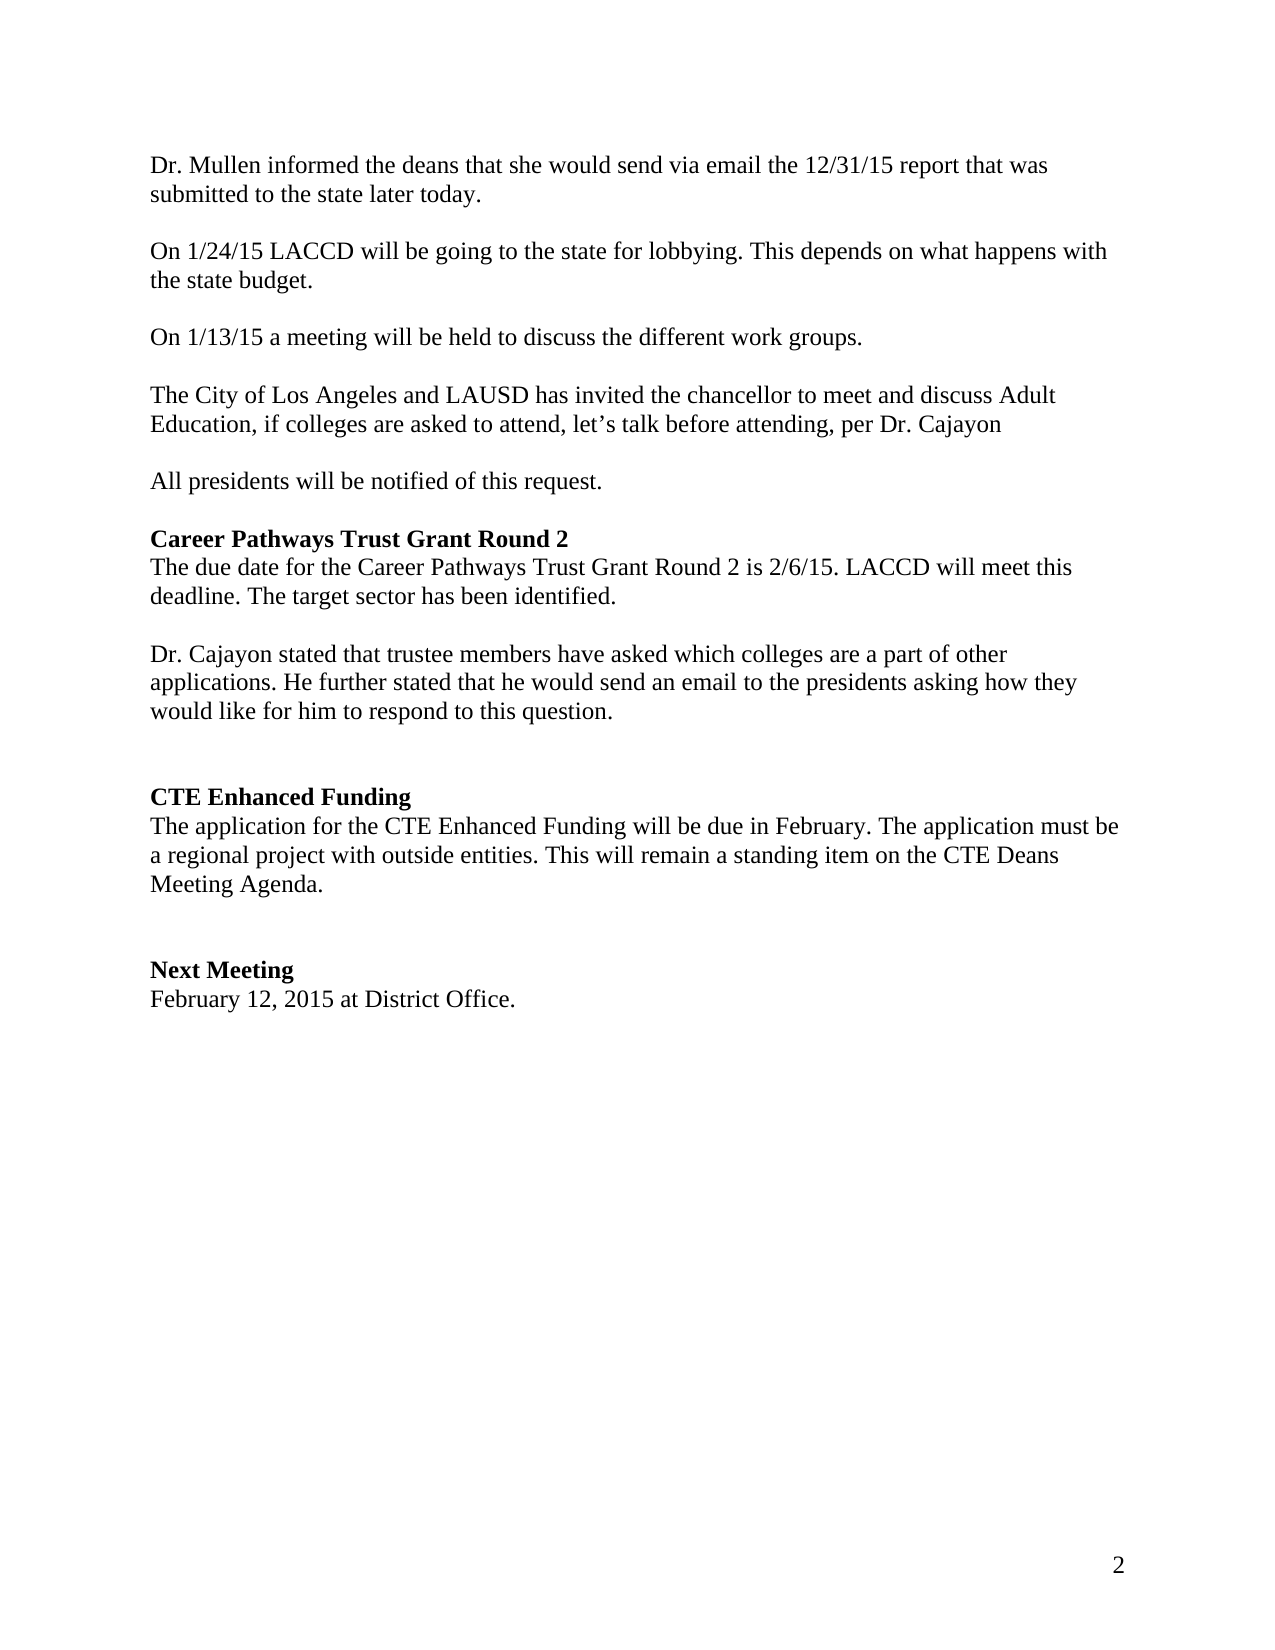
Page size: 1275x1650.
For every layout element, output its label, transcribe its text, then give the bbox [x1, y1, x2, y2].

text Dr. Mullen informed the deans that she would send via email the 12/31/15 report that was submitted to the state later today. [150, 150, 1125, 207]
text The City of Los Angeles and LAUSD has invited the chancellor to meet and discuss Adult Education, if colleges are asked to attend, let’s talk before attending, per Dr. Cajayon [150, 380, 1125, 437]
text CTE Enhanced Funding [150, 782, 1125, 811]
text The application for the CTE Enhanced Funding will be due in February. The application must be a regional project with outside entities. This will remain a standing item on the CTE Deans Meeting Agenda. [150, 811, 1125, 897]
text On 1/13/15 a meeting will be held to discuss the different work groups. [150, 322, 1125, 351]
text All presidents will be notified of this request. [150, 466, 1125, 495]
text On 1/24/15 LACCD will be going to the state for lobbying. This depends on what happens with the state budget. [150, 236, 1125, 294]
text Career Pathways Trust Grant Round 2 [150, 524, 1125, 552]
text Dr. Cajayon stated that trustee members have asked which colleges are a part of other applications. He further stated that he would send an email to the presidents asking how they would like for him to respond to this question. [150, 639, 1125, 725]
text The due date for the Career Pathways Trust Grant Round 2 is 2/6/15. LACCD will meet this deadline. The target sector has been identified. [150, 552, 1125, 610]
text Next Meeting [150, 955, 1125, 984]
text February 12, 2015 at District Office. [150, 984, 1125, 1012]
